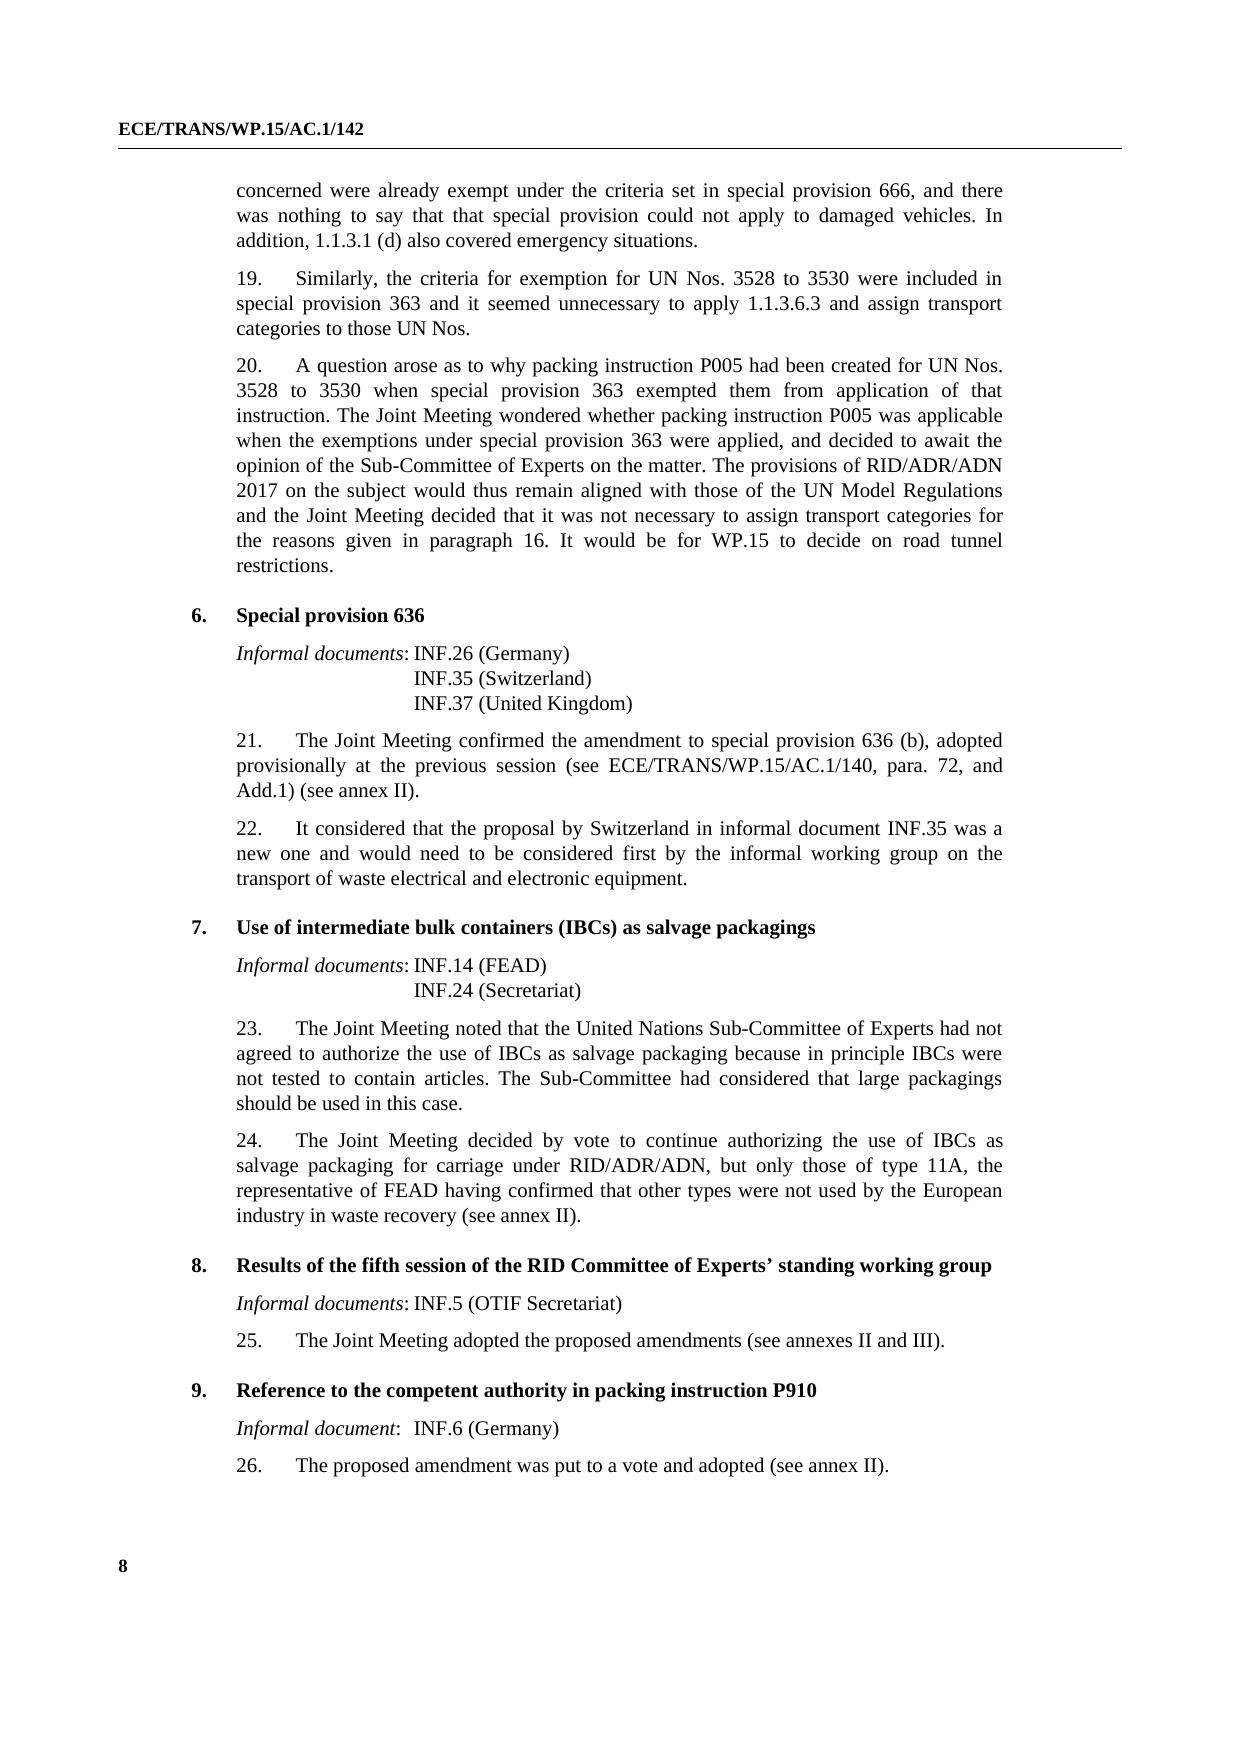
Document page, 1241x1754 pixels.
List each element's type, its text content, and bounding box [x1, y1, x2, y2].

text 24. The Joint Meeting decided by vote to continue authorizing the use of IBCs as salvage packaging for carriage under RID/ADR/ADN, but only those of type 11A, the representative of FEAD having confirmed that other types were not used by the European industry in waste recovery (see annex II). [236, 1127, 1004, 1227]
text 25. The Joint Meeting adopted the proposed amendments (see annexes II and III). [236, 1327, 1004, 1352]
text INF.35 (Switzerland) [413, 665, 1004, 690]
text Informal documents: INF.26 (Germany) [236, 640, 1004, 665]
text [236, 177, 1004, 252]
text 22. It considered that the proposal by Switzerland in informal document INF.35 was a new one and would need to be considered first by the informal working group on the transport of waste electrical and electronic equipment. [236, 815, 1004, 890]
text INF.37 (United Kingdom) [236, 690, 1004, 715]
text 6. Special provision 636 [118, 602, 1004, 627]
text Informal documents: INF.14 (FEAD) [236, 952, 1004, 977]
text 8. Results of the fifth session of the RID Committee of Experts’ standing working group [118, 1252, 1004, 1277]
text INF.24 (Secretariat) [236, 977, 1004, 1002]
text 7. Use of intermediate bulk containers (IBCs) as salvage packagings [118, 915, 1004, 940]
text 19. Similarly, the criteria for exemption for UN Nos. 3528 to 3530 were included in special provision 363 and it seemed unnecessary to apply 1.1.3.6.3 and assign transport categories to those UN Nos. [236, 265, 1004, 340]
text 26. The proposed amendment was put to a vote and adopted (see annex II). [236, 1452, 1004, 1477]
text 20. A question arose as to why packing instruction P005 had been created for UN Nos. 3528 to 3530 when special provision 363 exempted them from application of that instruction. The Joint Meeting wondered whether packing instruction P005 was applicable when the exemptions under special provision 363 were applied, and decided to await the opinion of the Sub-Committee of Experts on the matter. The provisions of RID/ADR/ADN 2017 on the subject would thus remain aligned with those of the UN Model Regulations and the Joint Meeting decided that it was not necessary to assign transport categories for the reasons given in paragraph 16. It would be for WP.15 to decide on road tunnel restrictions. [236, 352, 1004, 577]
text 9. Reference to the competent authority in packing instruction P910 [118, 1377, 1004, 1402]
text Informal documents: INF.5 (OTIF Secretariat) [236, 1290, 1004, 1315]
text 21. The Joint Meeting confirmed the amendment to special provision 636 (b), adopted provisionally at the previous session (see ECE/TRANS/WP.15/AC.1/140, para. 72, and Add.1) (see annex II). [236, 727, 1004, 802]
text Informal document: INF.6 (Germany) [236, 1415, 1004, 1440]
text 23. The Joint Meeting noted that the United Nations Sub-Committee of Experts had not agreed to authorize the use of IBCs as salvage packaging because in principle IBCs were not tested to contain articles. The Sub-Committee had considered that large packagings should be used in this case. [236, 1015, 1004, 1115]
